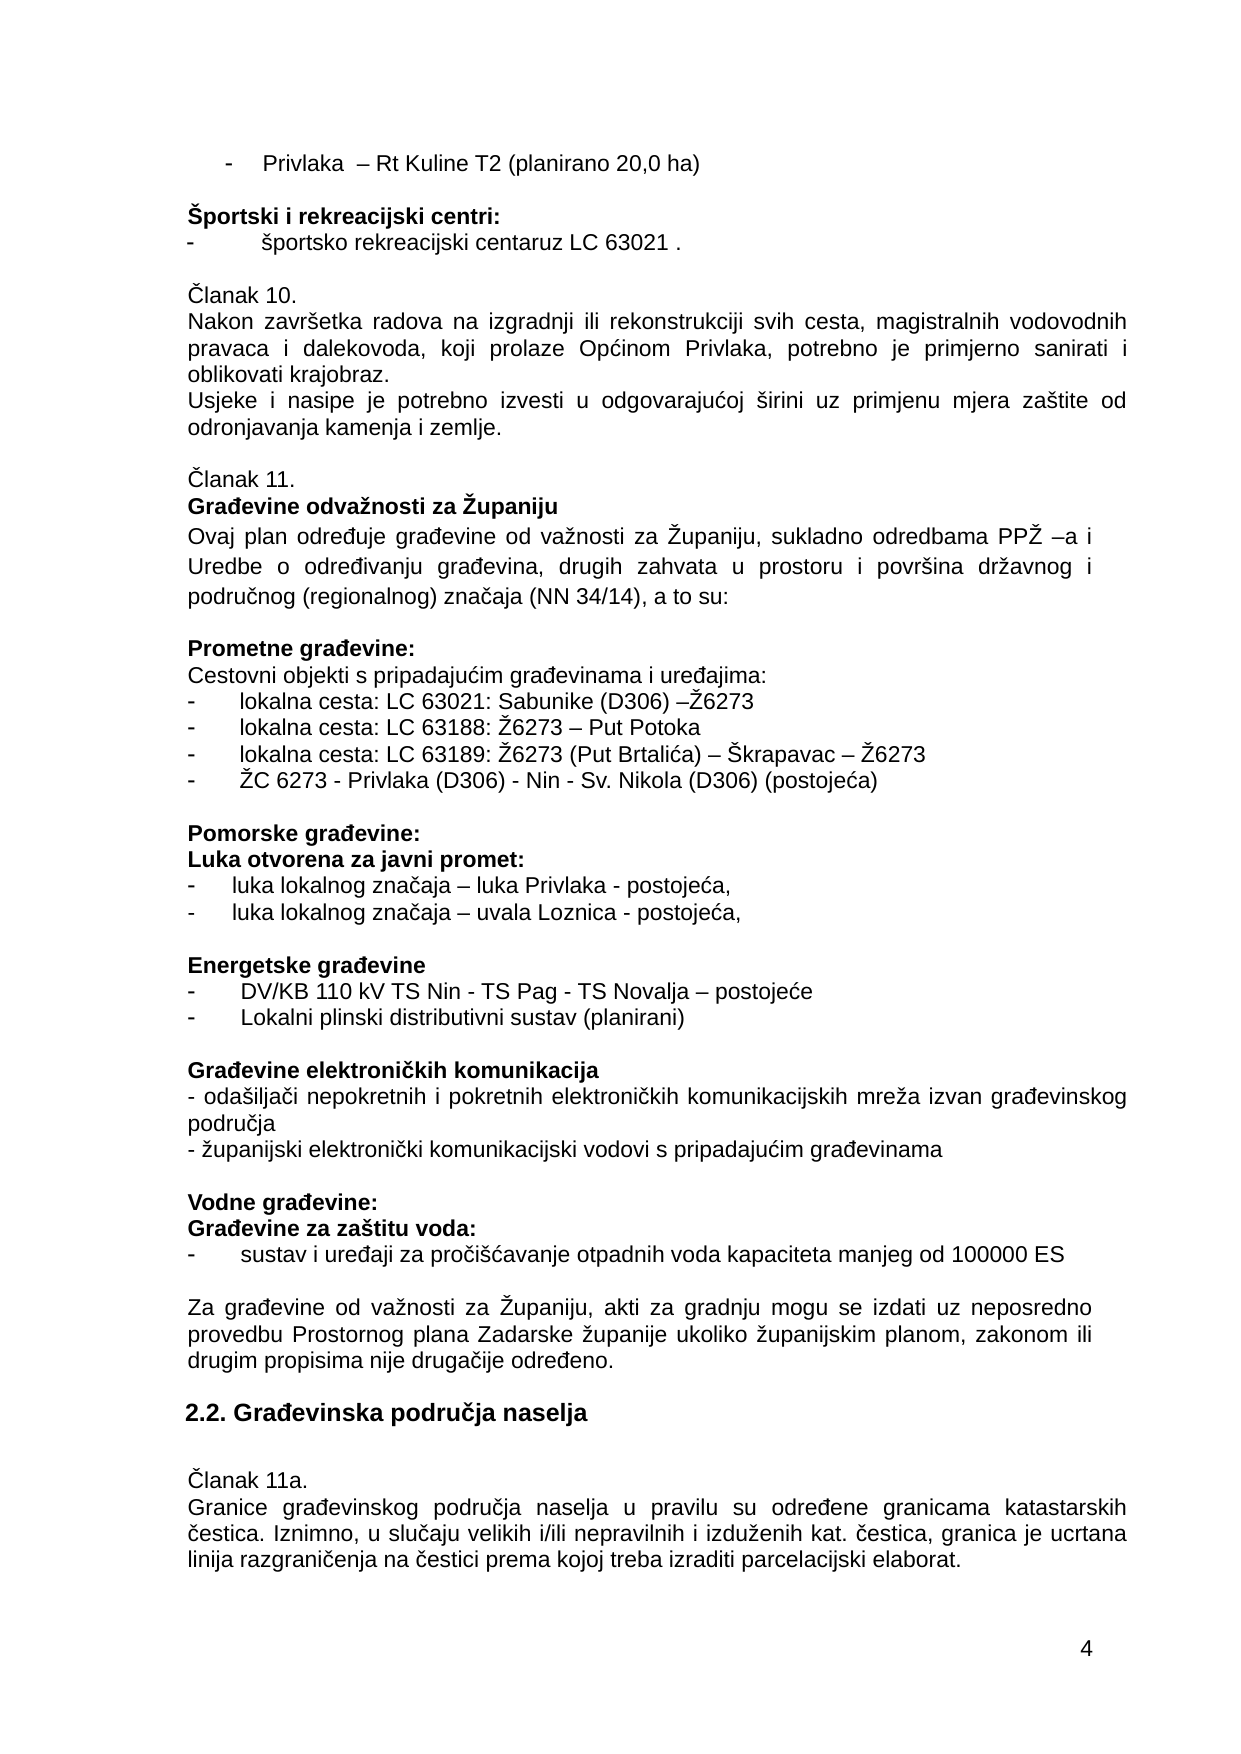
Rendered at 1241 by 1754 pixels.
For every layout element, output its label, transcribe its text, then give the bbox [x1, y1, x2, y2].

subtitle Ovaj plan određuje građevine od važnosti za Županiju, sukladno odredbama PPŽ –a i Uredbe o određivanju građevina, drugih zahvata u prostoru i površina državnog i područnog (regionalnog) značaja (NN 34/14), a to su: [187, 519, 1093, 609]
text Cestovni objekti s pripadajućim građevinama i uređajima: [187, 662, 1128, 688]
text Energetske građevine [187, 952, 1128, 978]
list športsko rekreacijski centaruz LC 63021 . [186, 229, 1093, 255]
list Lokalni plinski distributivni sustav (planirani) [187, 1004, 1128, 1031]
text - odašiljači nepokretnih i pokretnih elektroničkih komunikacijskih mreža izvan građevinskog područja [187, 1083, 1128, 1136]
text Luka otvorena za javni promet: [187, 846, 1128, 872]
text Članak 10. [187, 282, 1128, 308]
subtitle Građevine odvažnosti za Županiju [187, 493, 1128, 519]
list lokalna cesta: LC 63021: Sabunike (D306) –Ž6273 [187, 688, 1128, 714]
text - županijski elektronički komunikacijski vodovi s pripadajućim građevinama [187, 1136, 1128, 1162]
text Usjeke i nasipe je potrebno izvesti u odgovarajućoj širini uz primjenu mjera zaštite od odronjavanja kamenja i zemlje. [187, 387, 1128, 440]
text Članak 11a. [187, 1467, 1128, 1494]
text Granice građevinskog područja naselja u pravilu su određene granicama katastarskih čestica. Iznimno, u slučaju velikih i/ili nepravilnih i izduženih kat. čestica, granica je ucrtana linija razgraničenja na čestici prema kojoj treba izraditi parcelacijski elaborat. [187, 1494, 1128, 1573]
list Športski i rekreacijski centri: [187, 203, 1093, 229]
list lokalna cesta: LC 63189: Ž6273 (Put Brtalića) – Škrapavac – Ž6273 [187, 741, 1128, 767]
text Pomorske građevine: [187, 820, 1128, 846]
text Za građevine od važnosti za Županiju, akti za gradnju mogu se izdati uz neposredno provedbu Prostornog plana Zadarske županije ukoliko županijskim planom, zakonom ili drugim propisima nije drugačije određeno. [187, 1294, 1093, 1373]
list ŽC 6273 - Privlaka (D306) - Nin - Sv. Nikola (D306) (postojeća) [187, 767, 1128, 793]
text - luka lokalnog značaja – uvala Loznica - postojeća, [187, 899, 1128, 925]
text Prometne građevine: [187, 635, 1128, 662]
text Vodne građevine: [187, 1189, 1128, 1215]
text Građevine elektroničkih komunikacija [187, 1057, 1128, 1083]
list lokalna cesta: LC 63188: Ž6273 – Put Potoka [187, 714, 1128, 741]
text Nakon završetka radova na izgradnji ili rekonstrukciji svih cesta, magistralnih vodovodnih pravaca i dalekovoda, koji prolaze Općinom Privlaka, potrebno je primjerno sanirati i oblikovati krajobraz. [187, 308, 1128, 387]
text Članak 11. [187, 466, 1128, 493]
list luka lokalnog značaja – luka Privlaka - postojeća, [187, 872, 1128, 899]
subtitle 2.2. Građevinska područja naselja [185, 1398, 1128, 1427]
list Privlaka – Rt Kuline T2 (planirano 20,0 ha) [225, 150, 1093, 176]
list DV/KB 110 kV TS Nin - TS Pag - TS Novalja – postojeće [187, 978, 1128, 1004]
list sustav i uređaji za pročišćavanje otpadnih voda kapaciteta manjeg od 100000 ES [187, 1241, 1093, 1268]
text Građevine za zaštitu voda: [187, 1215, 1128, 1241]
